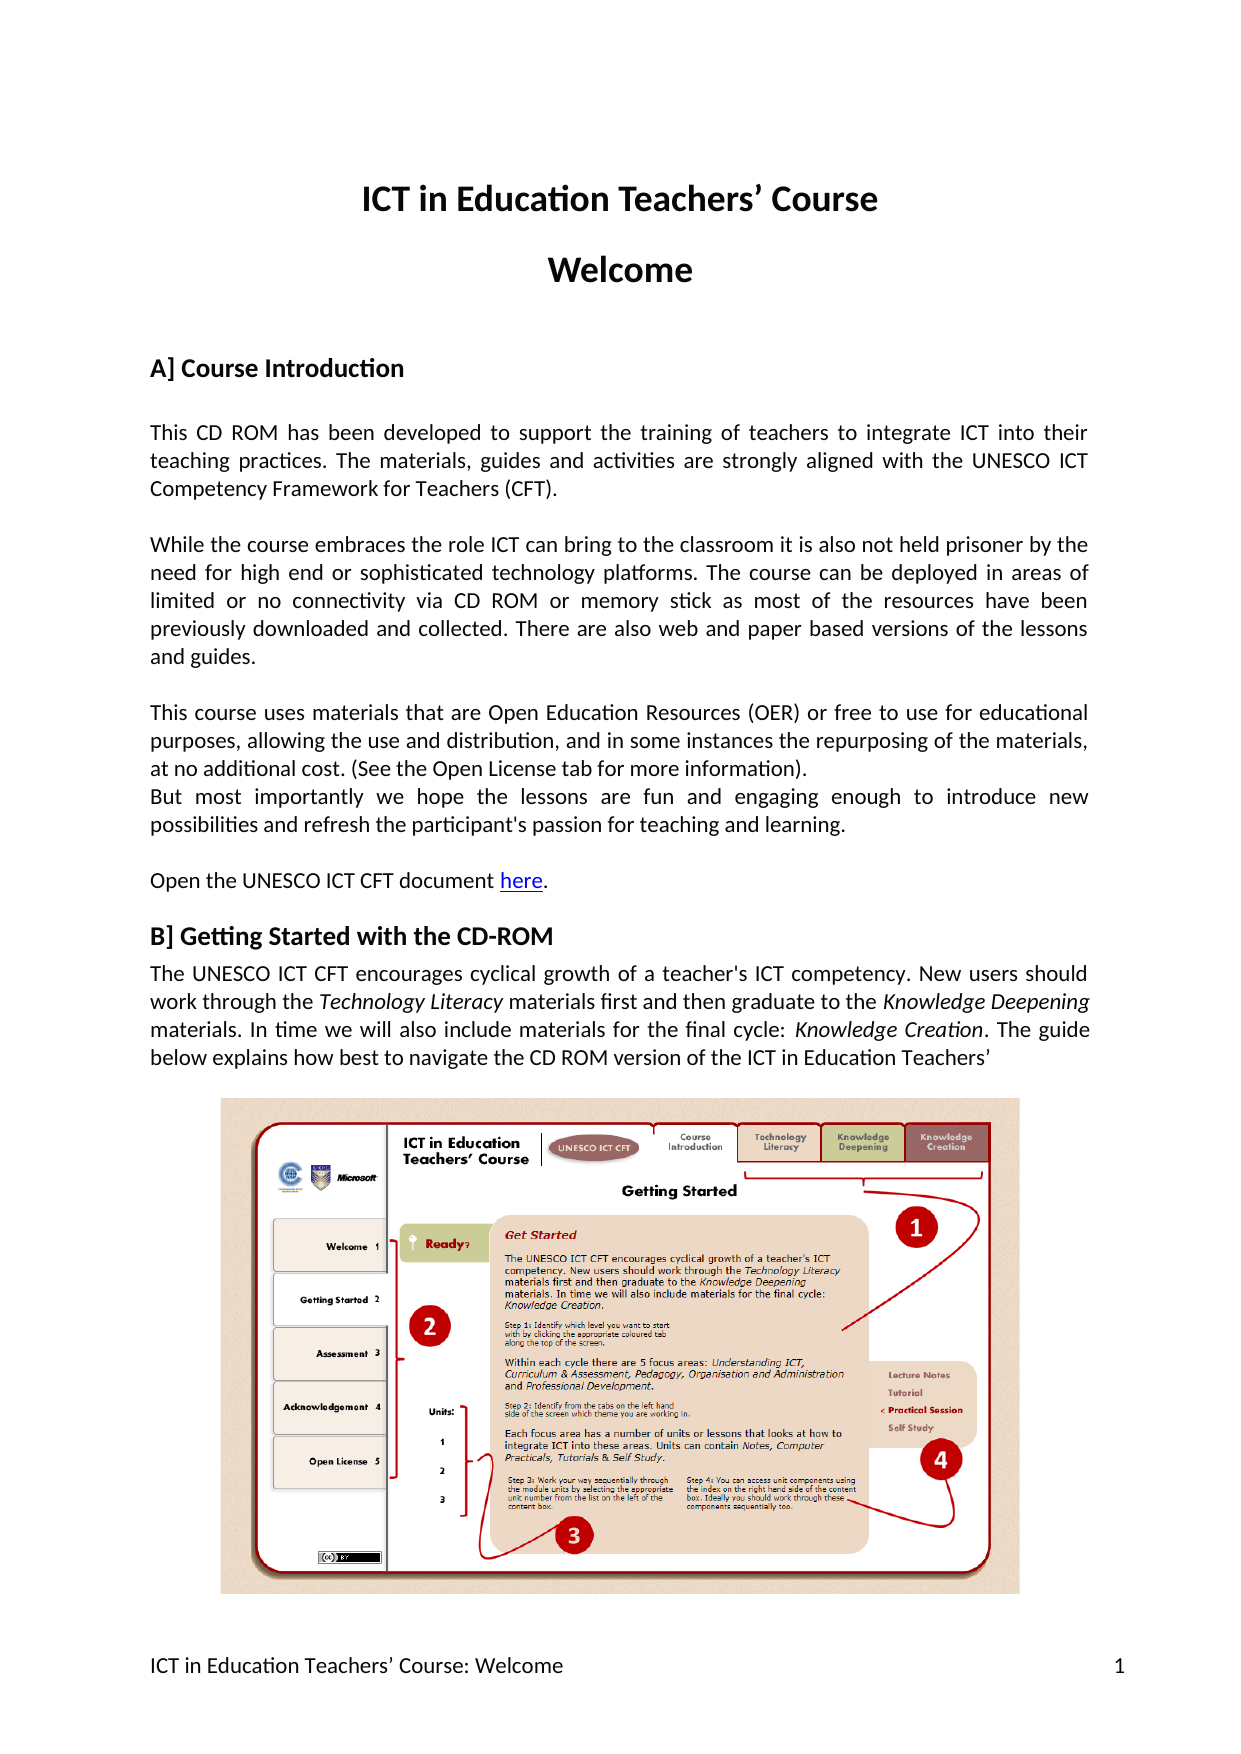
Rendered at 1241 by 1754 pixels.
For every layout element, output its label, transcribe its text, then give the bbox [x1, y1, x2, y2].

text But most importantly we hope the lessons are fun and engaging enough to introduce new possibilities and refresh the participant's passion for teaching and learning. [150, 782, 1090, 838]
text While the course embraces the role ICT can bring to the classroom it is also not held prisoner by the need for high end or sophisticated technology platforms. The course can be deployed in areas of limited or no connectivity via CD ROM or memory stick as most of the resources have been previously downloaded and collected. There are also web and paper based versions of the lessons and guides. [150, 530, 1090, 670]
text Open the UNESCO ICT CFT document here. [150, 867, 1090, 894]
title Welcome [150, 246, 1090, 292]
text This CD ROM has been developed to support the training of teachers to integrate ICT into their teaching practices. The materials, guides and activities are strongly aligned with the UNESCO ICT Competency Framework for Teachers (CFT). [150, 418, 1090, 502]
subtitle A] Course Introduction [150, 351, 1090, 384]
text This course uses materials that are Open Education Resources (OER) or free to use for educational purposes, allowing the use and distribution, and in some instances the repurposing of the materials, at no additional cost. (See the Open License tab for more information). [150, 698, 1090, 782]
text The UNESCO ICT CFT encourages cyclical growth of a teacher's ICT competency. New users should work through the Technology Literacy materials first and then graduate to the Knowledge Deepening materials. In time we will also include materials for the final cycle: Knowledge Creation. The guide below explains how best to navigate the CD ROM version of the ICT in Education Teachers’ [150, 959, 1090, 1071]
subtitle B] Getting Started with the CD-ROM [150, 919, 1090, 953]
picture [220, 1098, 1020, 1594]
title ICT in Education Teachers’ Course [150, 175, 1090, 221]
